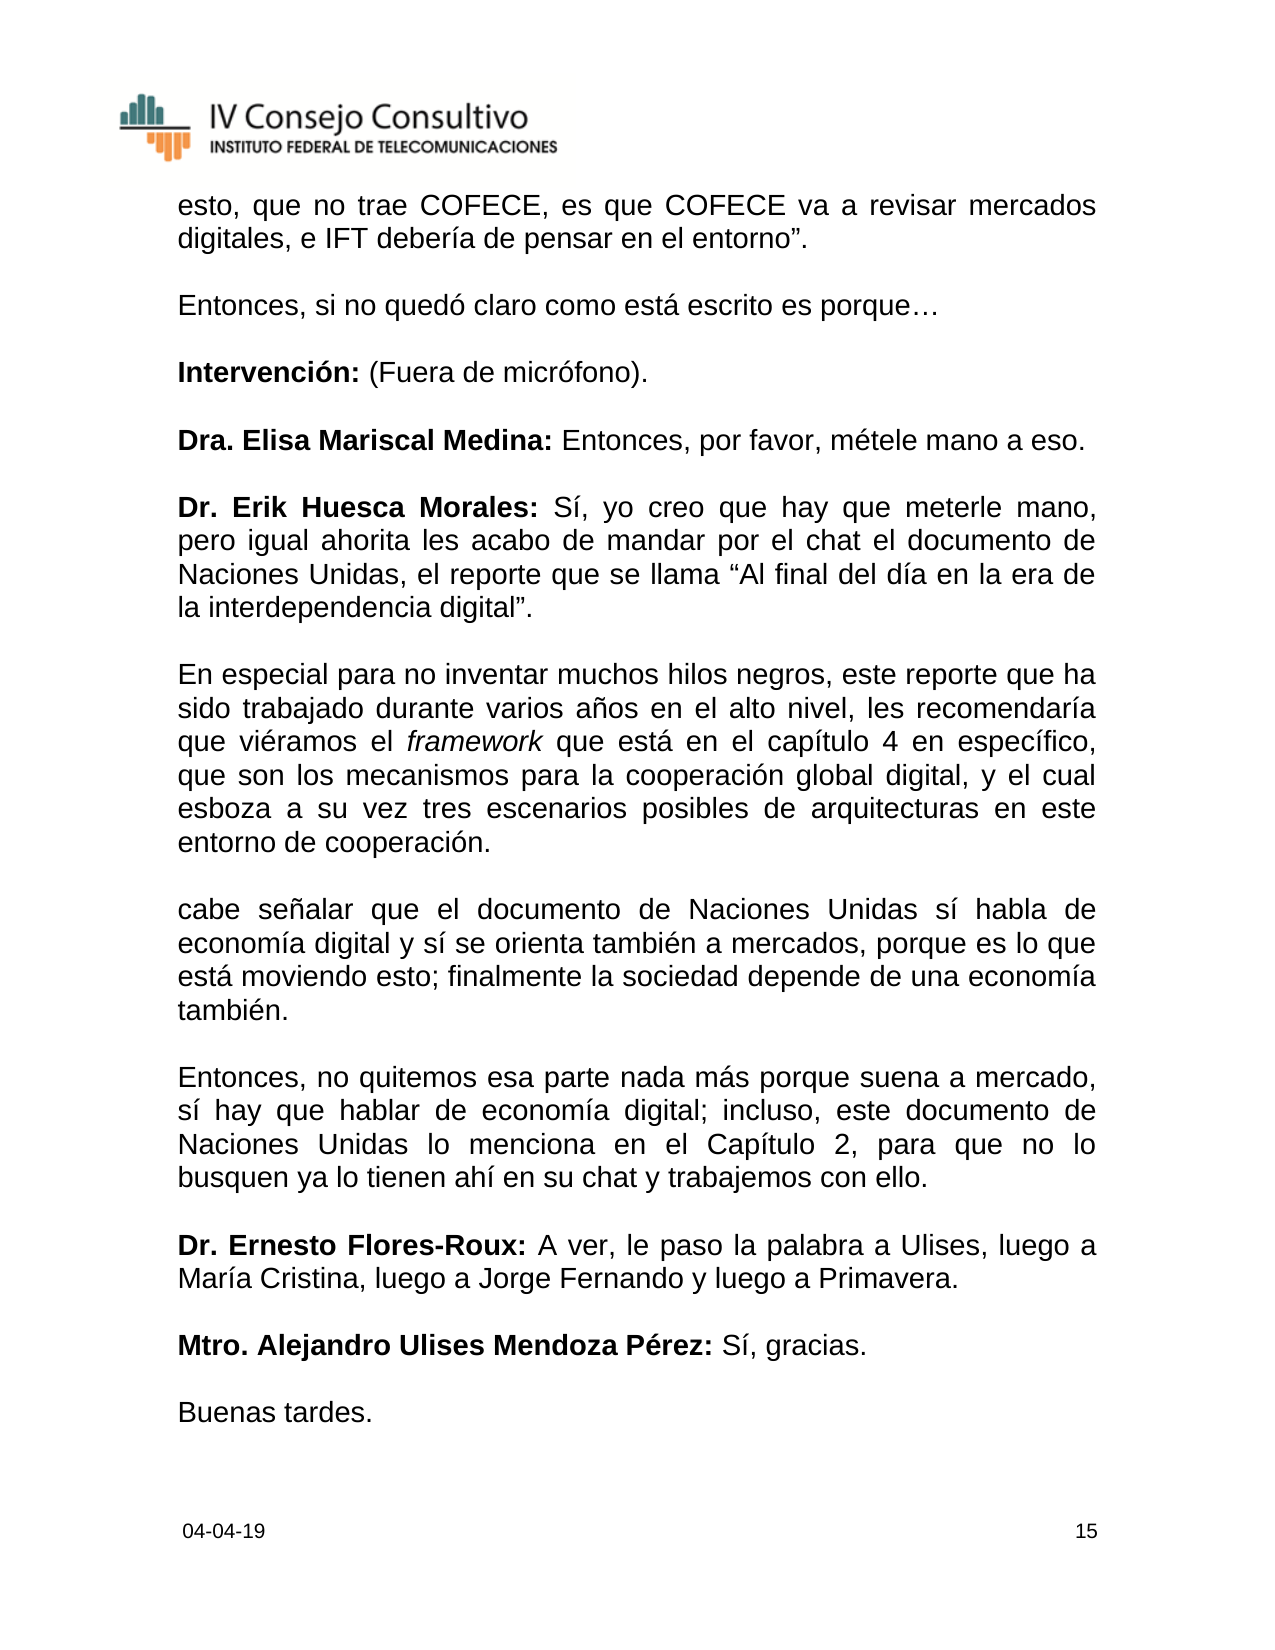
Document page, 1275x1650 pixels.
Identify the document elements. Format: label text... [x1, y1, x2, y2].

text Entonces, si no quedó claro como está escrito es porque… [177, 288, 1098, 322]
text Dr. Ernesto Flores-Roux: A ver, le paso la palabra a Ulises, luego a María Cristina, luego a Jorge Fernando y luego a Primavera. [177, 1228, 1098, 1295]
text Dra. Elisa Mariscal Medina: Entonces, por favor, métele mano a eso. [177, 423, 1098, 456]
text Dr. Erik Huesca Morales: Sí, yo creo que hay que meterle mano, pero igual ahorita les acabo de mandar por el chat el documento de Naciones Unidas, el reporte que se llama “Al final del día en la era de la interdependencia digital”. [177, 490, 1098, 624]
text Entonces, no quitemos esa parte nada más porque suena a mercado, sí hay que hablar de economía digital; incluso, este documento de Naciones Unidas lo menciona en el Capítulo 2, para que no lo busquen ya lo tienen ahí en su chat y trabajemos con ello. [177, 1060, 1098, 1194]
text Mtro. Alejandro Ulises Mendoza Pérez: Sí, gracias. [177, 1328, 1098, 1362]
text En especial para no inventar muchos hilos negros, este reporte que ha sido trabajado durante varios años en el alto nivel, les recomendaría que viéramos el framework que está en el capítulo 4 en específico, que son los mecanismos para la cooperación global digital, y el cual esboza a su vez tres escenarios posibles de arquitecturas en este entorno de cooperación. [177, 657, 1098, 859]
picture [88, 73, 577, 188]
text cabe señalar que el documento de Naciones Unidas sí habla de economía digital y sí se orienta también a mercados, porque es lo que está moviendo esto; finalmente la sociedad depende de una economía también. [177, 892, 1098, 1026]
text Intervención: (Fuera de micrófono). [177, 356, 1098, 389]
text Buenas tardes. [177, 1395, 1098, 1429]
